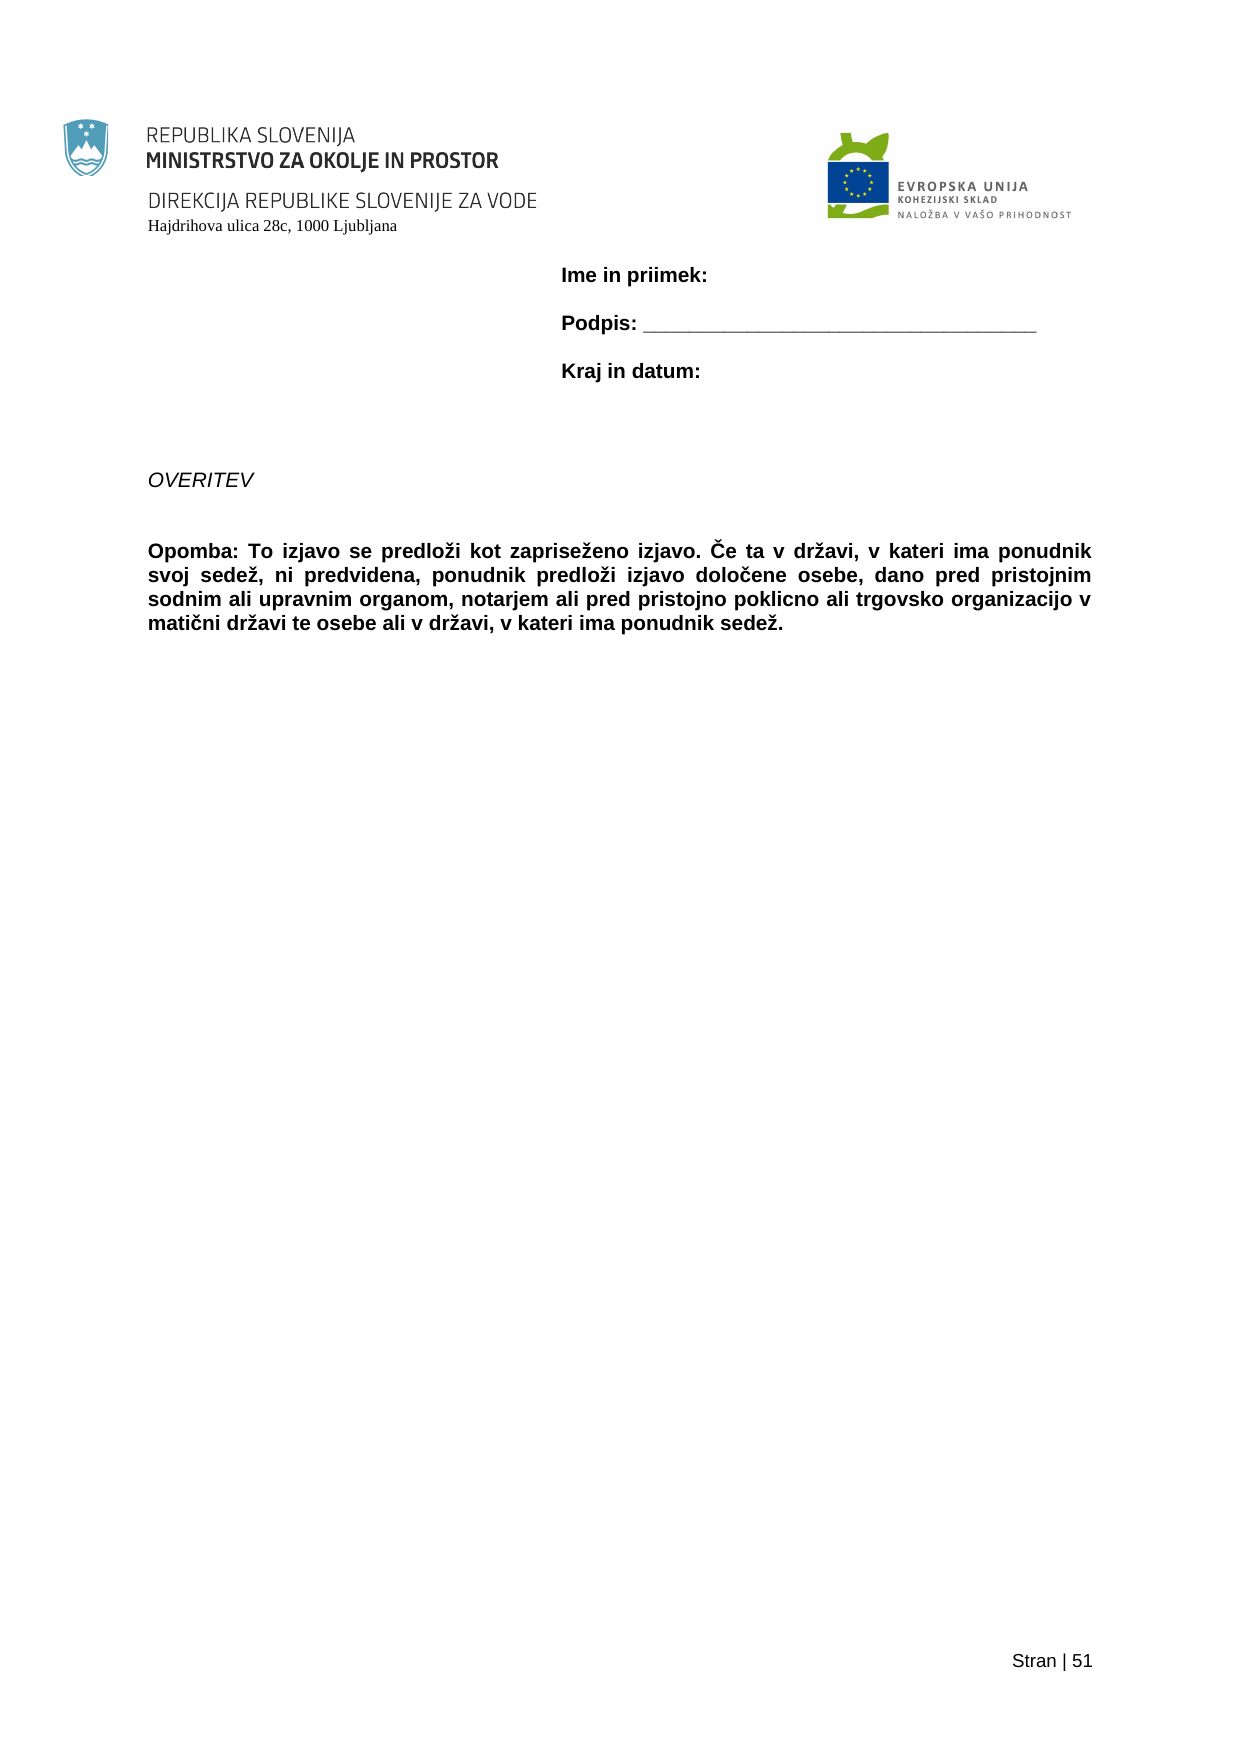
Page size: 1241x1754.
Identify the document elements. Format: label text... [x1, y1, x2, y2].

text Opomba: To izjavo se predloži kot zapriseženo izjavo. Če ta v državi, v kateri ima ponudnik svoj sedež, ni predvidena, ponudnik predloži izjavo določene osebe, dano pred pristojnim sodnim ali upravnim organom, notarjem ali pred pristojno poklicno ali trgovsko organizacijo v matični državi te osebe ali v državi, v kateri ima ponudnik sedež. [148, 539, 1093, 635]
text Ime in priimek: [148, 263, 1063, 287]
text OVERITEV [148, 467, 1093, 491]
text Kraj in datum: [148, 358, 1063, 382]
text Podpis: __________________________________ [148, 311, 1063, 334]
picture [147, 115, 537, 212]
picture [816, 103, 1074, 233]
picture [61, 118, 108, 176]
